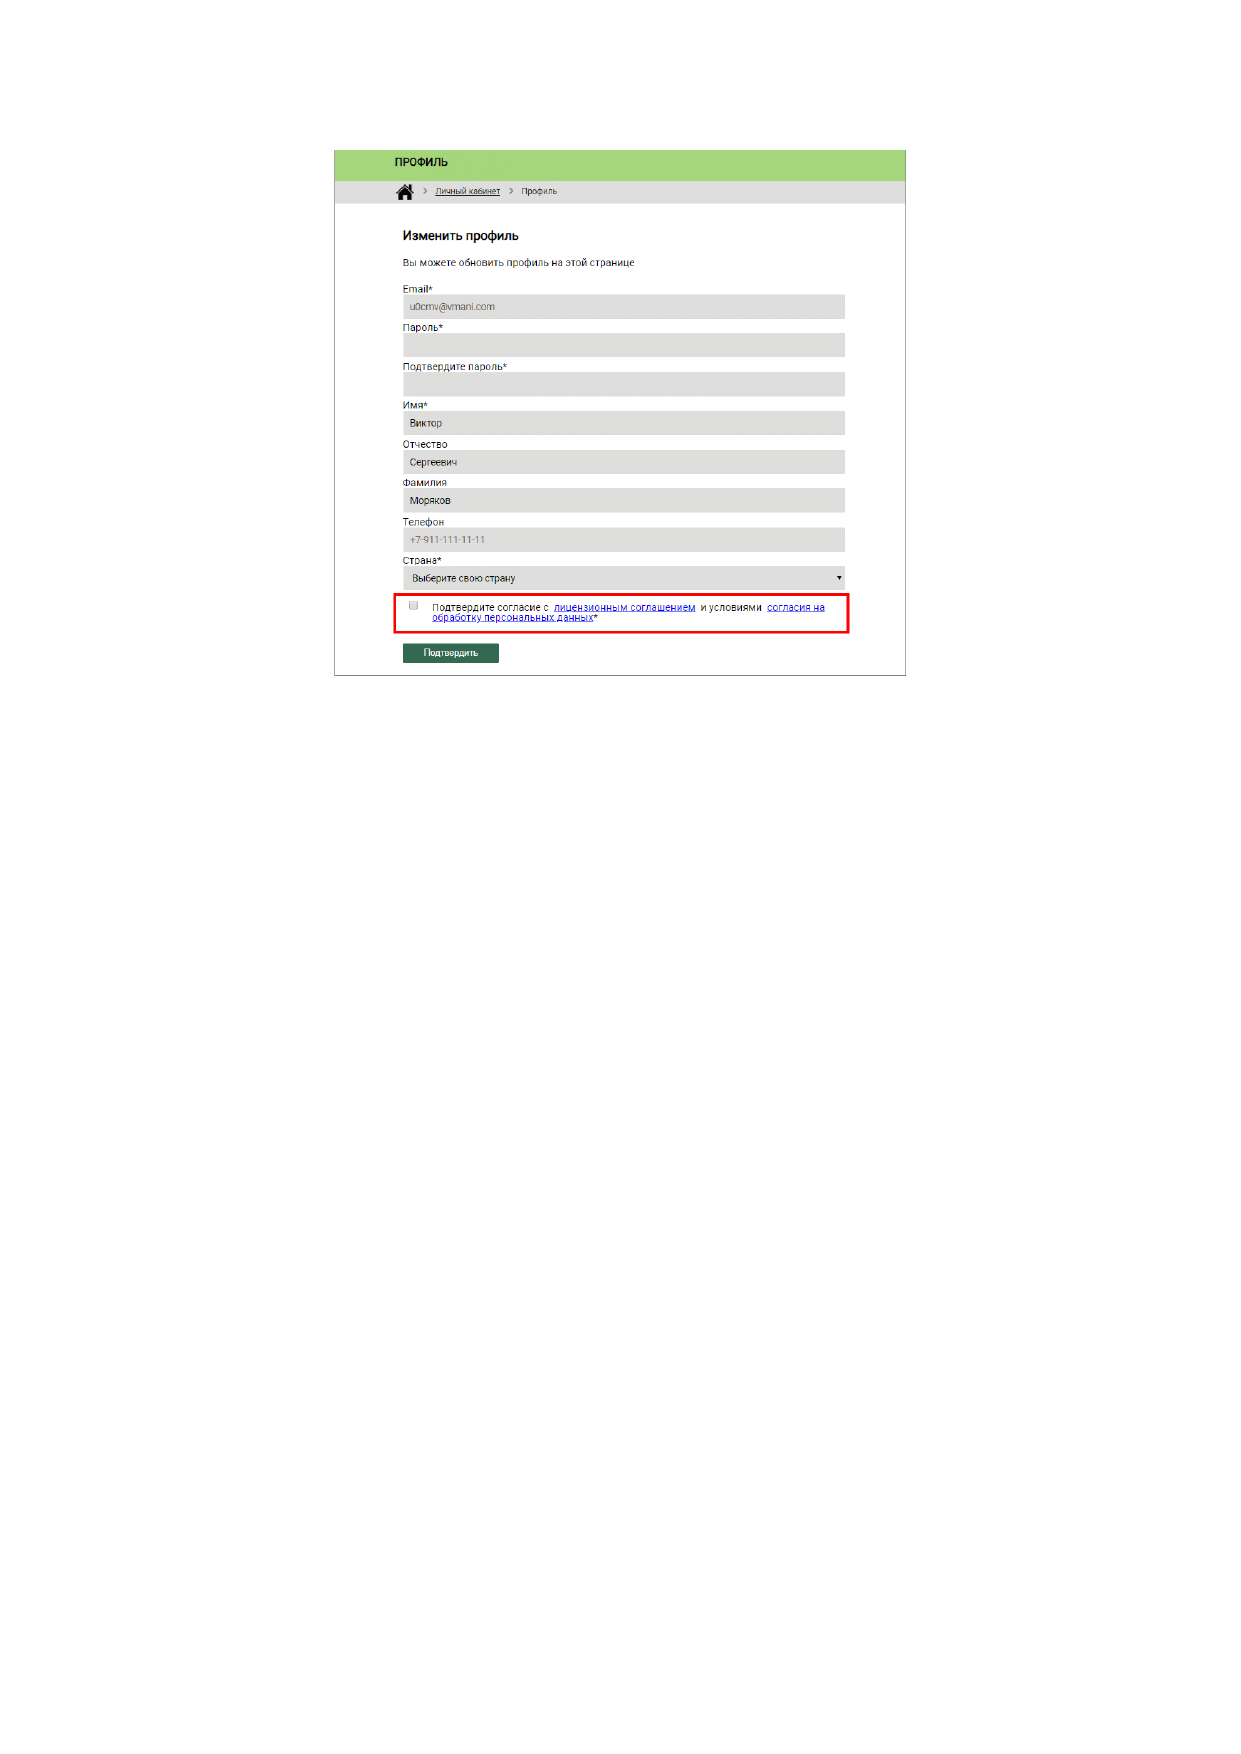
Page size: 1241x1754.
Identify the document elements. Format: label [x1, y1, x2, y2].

picture [334, 150, 906, 676]
